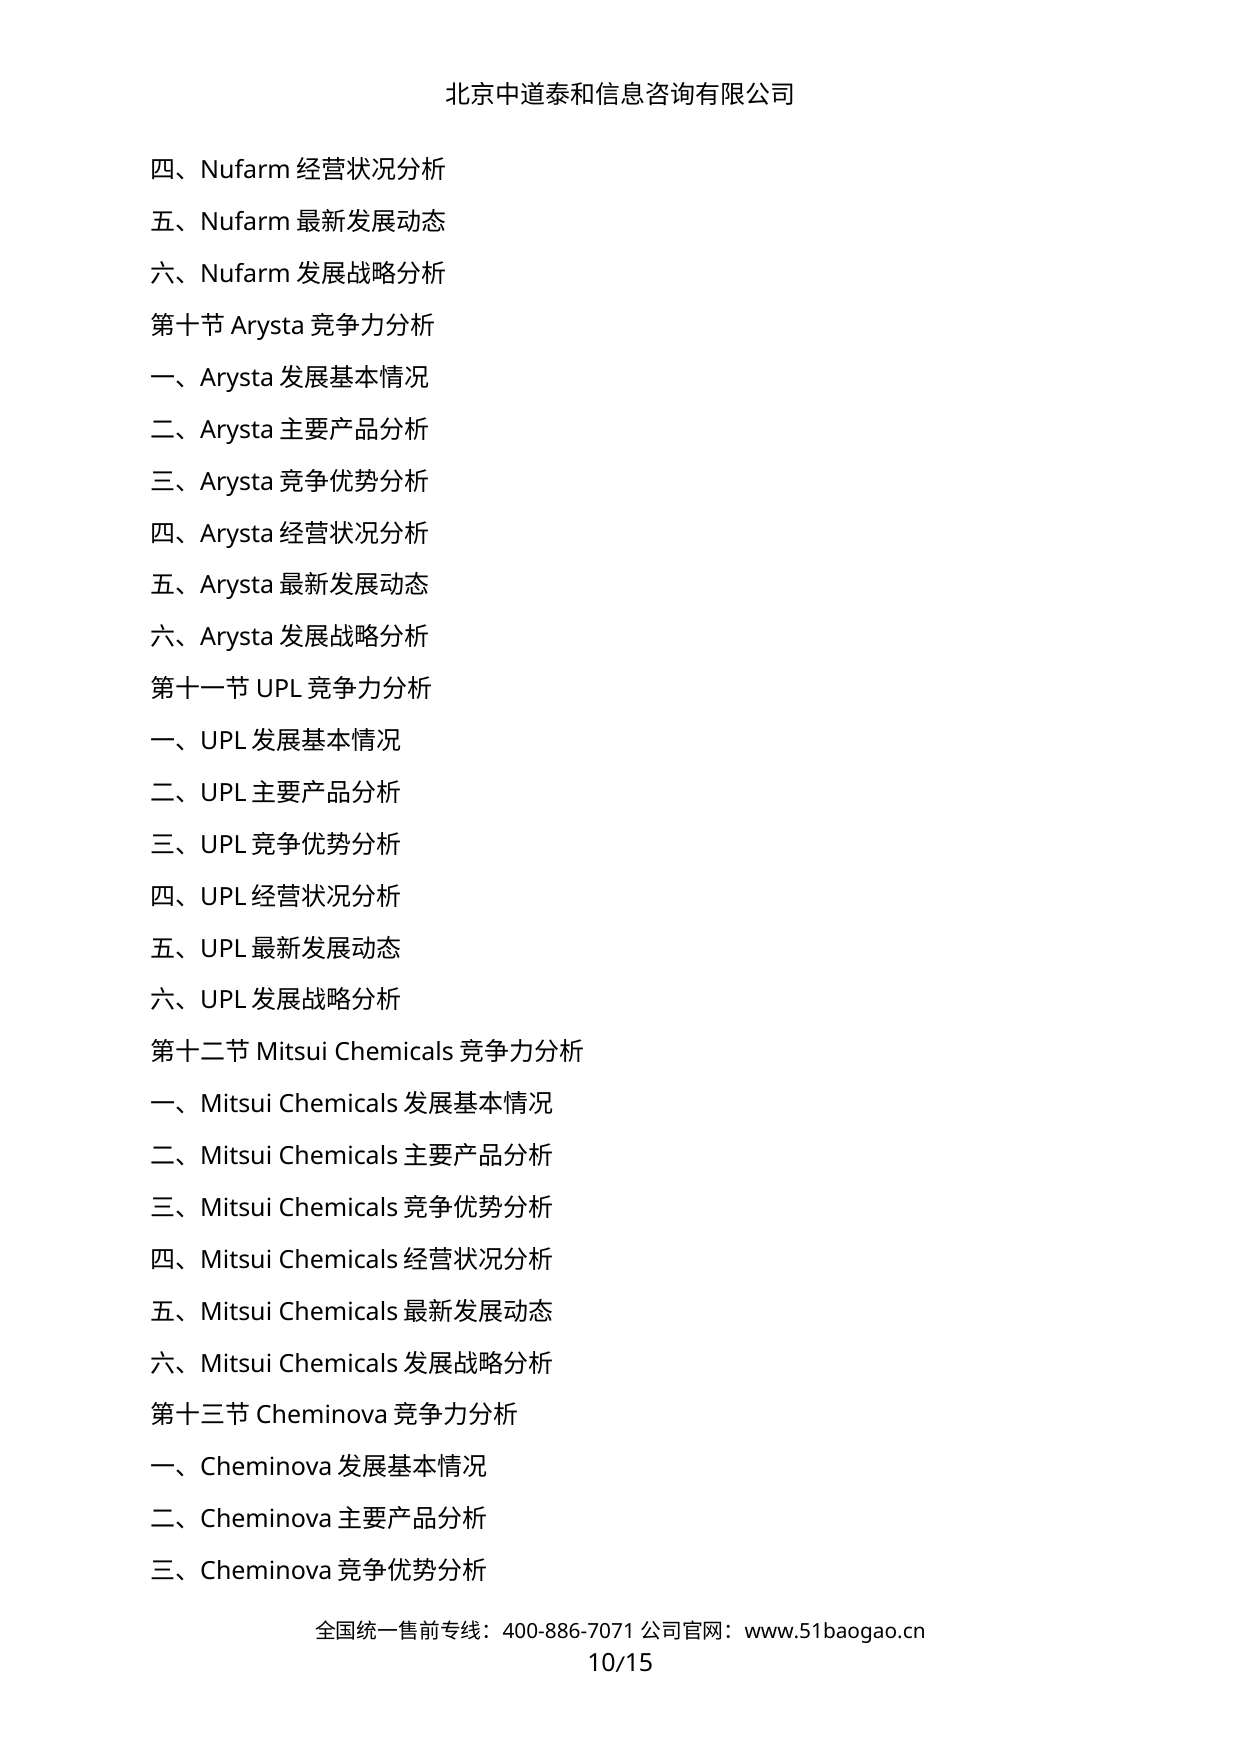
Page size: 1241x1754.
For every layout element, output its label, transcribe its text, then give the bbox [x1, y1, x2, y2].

text 五、Arysta最新发展动态 [150, 565, 1090, 601]
text 六、Mitsui Chemicals发展战略分析 [150, 1343, 1090, 1379]
text 四、Mitsui Chemicals经营状况分析 [150, 1239, 1090, 1276]
text 一、Mitsui Chemicals发展基本情况 [150, 1084, 1090, 1120]
text 二、UPL主要产品分析 [150, 772, 1090, 809]
text 六、Arysta发展战略分析 [150, 617, 1090, 653]
text 四、UPL经营状况分析 [150, 876, 1090, 912]
text 三、Cheminova竞争优势分析 [150, 1551, 1090, 1587]
text 第十节 Arysta竞争力分析 [150, 306, 1090, 342]
text 一、UPL发展基本情况 [150, 721, 1090, 757]
text 四、Arysta经营状况分析 [150, 513, 1090, 549]
text 二、Arysta主要产品分析 [150, 409, 1090, 446]
text 六、UPL发展战略分析 [150, 980, 1090, 1016]
text 一、Arysta发展基本情况 [150, 357, 1090, 394]
text 五、Nufarm最新发展动态 [150, 202, 1090, 238]
text 三、Arysta竞争优势分析 [150, 461, 1090, 497]
text 第十一节 UPL竞争力分析 [150, 669, 1090, 705]
text 第十三节 Cheminova竞争力分析 [150, 1395, 1090, 1431]
text 五、UPL最新发展动态 [150, 928, 1090, 964]
text 六、Nufarm发展战略分析 [150, 254, 1090, 290]
text 五、Mitsui Chemicals最新发展动态 [150, 1291, 1090, 1327]
text 四、Nufarm经营状况分析 [150, 150, 1090, 186]
text 第十二节 Mitsui Chemicals竞争力分析 [150, 1032, 1090, 1068]
text 二、Mitsui Chemicals主要产品分析 [150, 1136, 1090, 1172]
text 三、UPL竞争优势分析 [150, 824, 1090, 861]
text 二、Cheminova主要产品分析 [150, 1499, 1090, 1535]
text 三、Mitsui Chemicals竞争优势分析 [150, 1187, 1090, 1224]
text 一、Cheminova发展基本情况 [150, 1447, 1090, 1483]
